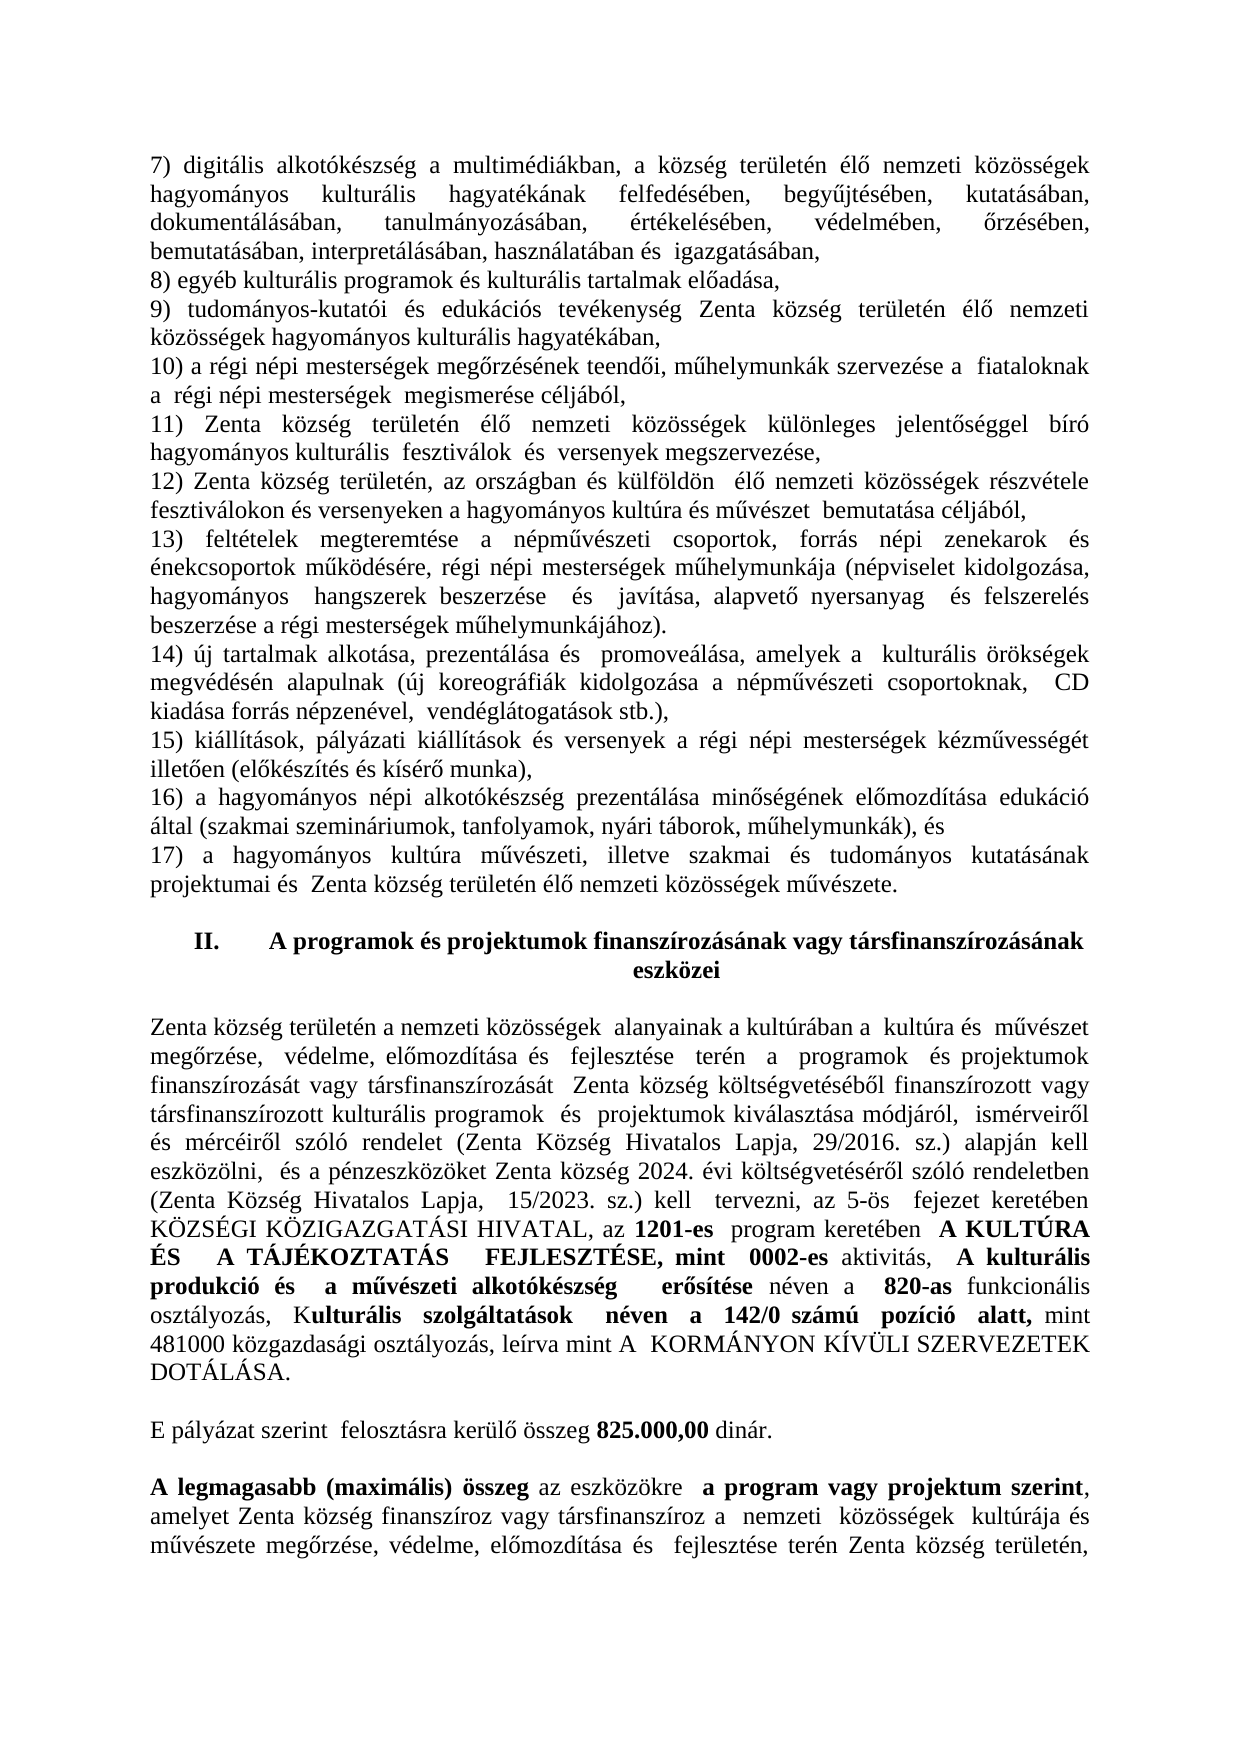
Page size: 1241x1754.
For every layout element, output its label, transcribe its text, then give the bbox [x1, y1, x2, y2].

list A programok és projektumok finanszírozásának vagy társfinanszírozásának eszközei [187, 926, 1090, 984]
text 11) Zenta község területén élő nemzeti közösségek különleges jelentőséggel bíró hagyományos kulturális fesztiválok és versenyek megszervezése, [150, 409, 1090, 466]
text 8) egyéb kulturális programok és kulturális tartalmak előadása, [150, 265, 1090, 294]
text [150, 1472, 1090, 1559]
text E pályázat szerint felosztásra kerülő összeg 825.000,00 dinár. [150, 1415, 1090, 1444]
text Zenta község területén a nemzeti közösségek alanyainak a kultúrában a kultúra és művészet megőrzése, védelme, előmozdítása és fejlesztése terén a programok és projektumok finanszírozását vagy társfinanszírozását Zenta község költségvetéséből finanszírozott vagy társfinanszírozott kulturális programok és projektumok kiválasztása módjáról, ismérveiről és mércéiről szóló rendelet (Zenta Község Hivatalos Lapja, 29/2016. sz.) alapján kell eszközölni, és a pénzeszközöket Zenta község 2024. évi költségvetéséről szóló rendeletben (Zenta Község Hivatalos Lapja, 15/2023. sz.) kell tervezni, az 5-ös fejezet keretében KÖZSÉGI KÖZIGAZGATÁSI HIVATAL, az 1201-es program keretében A KULTÚRA ÉS A TÁJÉKOZTATÁS FEJLESZTÉSE, mint 0002-es aktivitás, A kulturális produkció és a művészeti alkotókészség erősítése néven a 820-as funkcionális osztályozás, Kulturális szolgáltatások néven a 142/0 számú pozíció alatt, mint 481000 közgazdasági osztályozás, leírva mint A KORMÁNYON KÍVÜLI SZERVEZETEK DOTÁLÁSA. [150, 1012, 1090, 1386]
text 17) a hagyományos kultúra művészeti, illetve szakmai és tudományos kutatásának projektumai és Zenta község területén élő nemzeti közösségek művészete. [150, 840, 1090, 897]
text 10) a régi népi mesterségek megőrzésének teendői, műhelymunkák szervezése a fiataloknak a régi népi mesterségek megismerése céljából, [150, 351, 1090, 409]
text 9) tudományos-kutatói és edukációs tevékenység Zenta község területén élő nemzeti közösségek hagyományos kulturális hagyatékában, [150, 294, 1090, 351]
text 14) új tartalmak alkotása, prezentálása és promoveálása, amelyek a kulturális örökségek megvédésén alapulnak (új koreográfiák kidolgozása a népművészeti csoportoknak, CD kiadása forrás népzenével, vendéglátogatások stb.), [150, 639, 1090, 725]
text 12) Zenta község területén, az országban és külföldön élő nemzeti közösségek részvétele fesztiválokon és versenyeken a hagyományos kultúra és művészet bemutatása céljából, [150, 466, 1090, 524]
text 15) kiállítások, pályázati kiállítások és versenyek a régi népi mesterségek kézművességét illetően (előkészítés és kísérő munka), [150, 725, 1090, 782]
text 16) a hagyományos népi alkotókészség prezentálása minőségének előmozdítása edukáció által (szakmai szemináriumok, tanfolyamok, nyári táborok, műhelymunkák), és [150, 782, 1090, 840]
text 13) feltételek megteremtése a népművészeti csoportok, forrás népi zenekarok és énekcsoportok működésére, régi népi mesterségek műhelymunkája (népviselet kidolgozása, hagyományos hangszerek beszerzése és javítása, alapvető nyersanyag és felszerelés beszerzése a régi mesterségek műhelymunkájához). [150, 524, 1090, 639]
text 7) digitális alkotókészség a multimédiákban, a község területén élő nemzeti közösségek hagyományos kulturális hagyatékának felfedésében, begyűjtésében, kutatásában, dokumentálásában, tanulmányozásában, értékelésében, védelmében, őrzésében, bemutatásában, interpretálásában, használatában és igazgatásában, [150, 150, 1090, 265]
